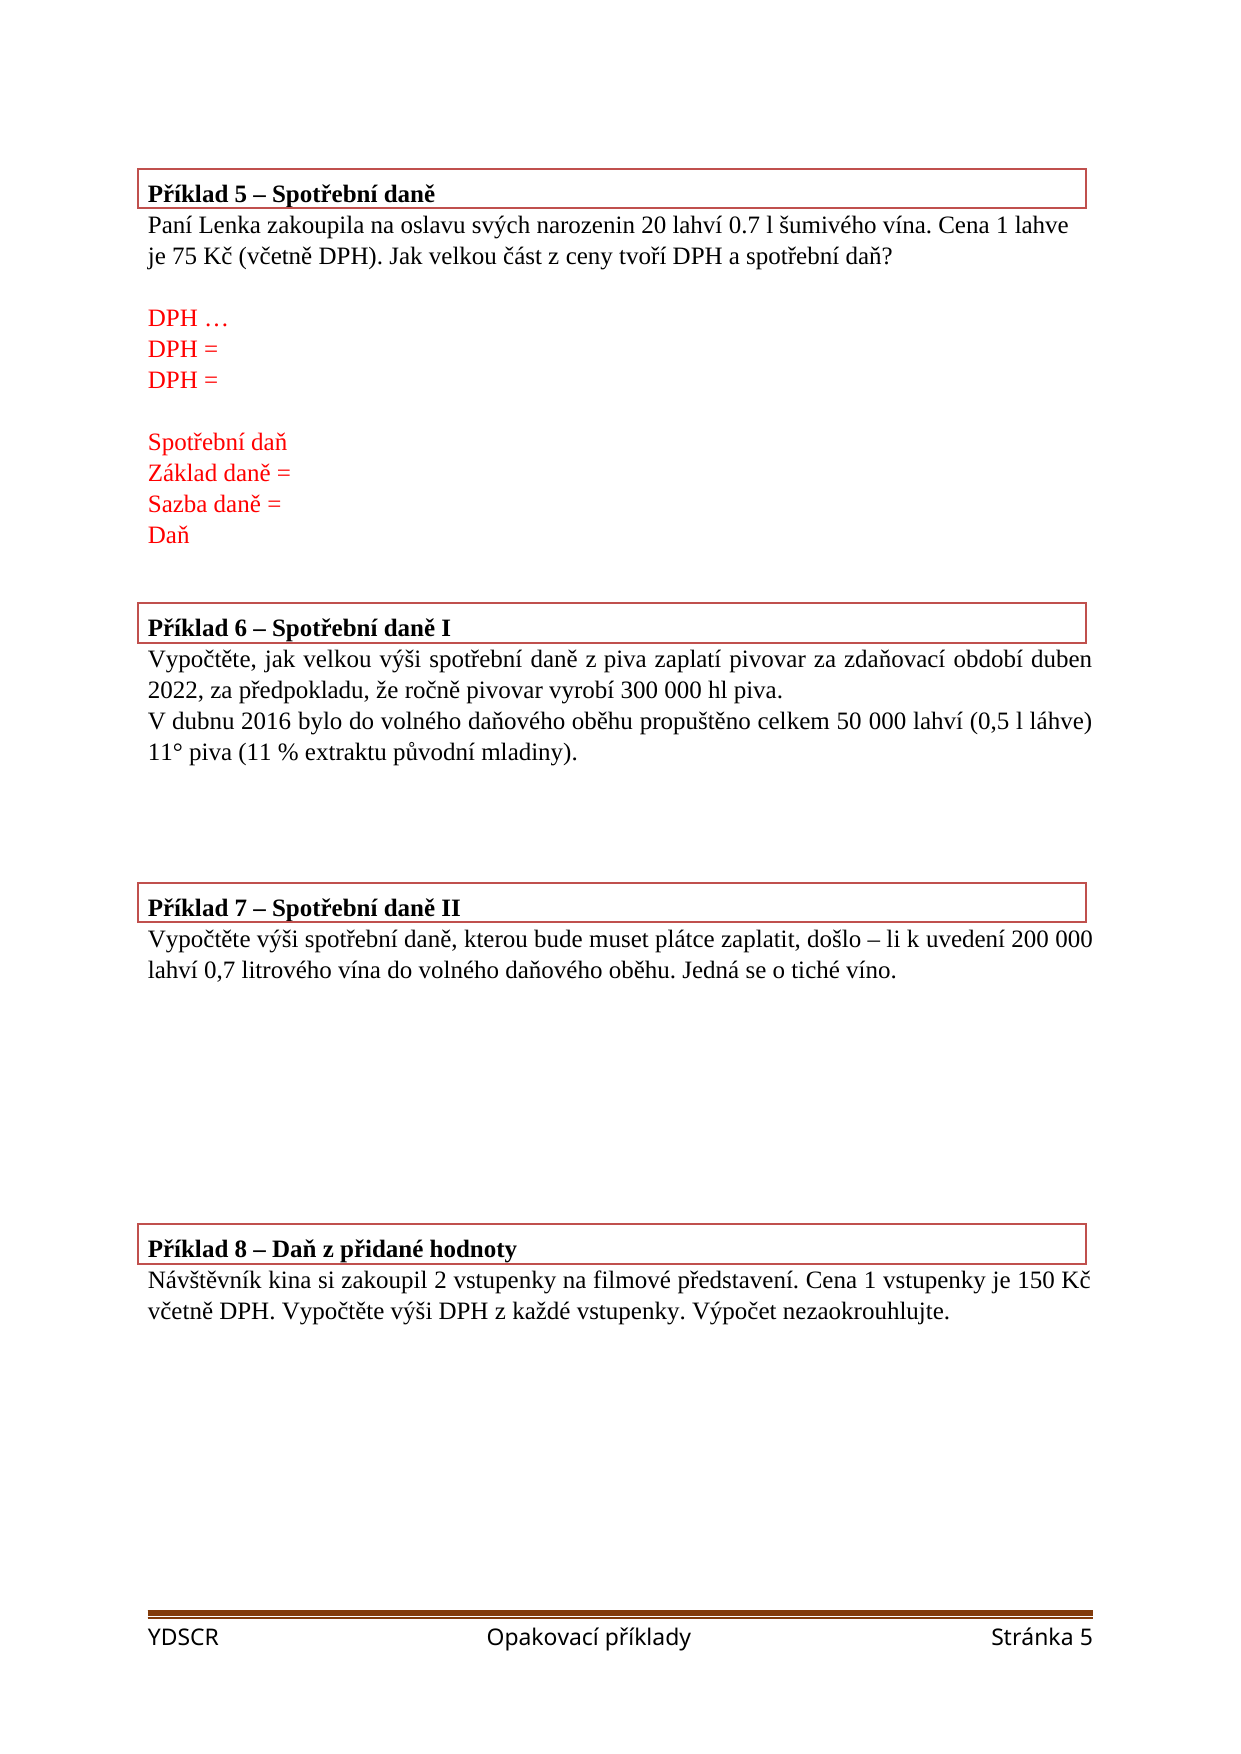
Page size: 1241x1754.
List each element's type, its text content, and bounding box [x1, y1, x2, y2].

text Vypočtěte, jak velkou výši spotřební daně z piva zaplatí pivovar za zdaňovací období duben 2022, za předpokladu, že ročně pivovar vyrobí 300 000 hl piva. [148, 644, 1093, 704]
text DPH … [148, 303, 1093, 332]
text DPH = [148, 334, 1093, 363]
text Příklad 5 – Spotřební daně [148, 179, 1085, 207]
text Základ daně = [148, 458, 1093, 487]
text Vypočtěte výši spotřební daně, kterou bude muset plátce zaplatit, došlo – li k uvedení 200 000 lahví 0,7 litrového vína do volného daňového oběhu. Jedná se o tiché víno. [148, 924, 1093, 983]
text Sazba daně = [148, 489, 1093, 518]
text Příklad 8 – Daň z přidané hodnoty [148, 1234, 1085, 1263]
text Paní Lenka zakoupila na oslavu svých narozenin 20 lahví 0.7 l šumivého vína. Cena 1 lahve je 75 Kč (včetně DPH). Jak velkou část z ceny tvoří DPH a spotřební daň? [148, 210, 1093, 269]
text Návštěvník kina si zakoupil 2 vstupenky na filmové představení. Cena 1 vstupenky je 150 Kč včetně DPH. Vypočtěte výši DPH z každé vstupenky. Výpočet nezaokrouhlujte. [148, 1265, 1093, 1325]
text Spotřební daň [148, 427, 1093, 456]
text Příklad 7 – Spotřební daně II [148, 893, 1085, 921]
text Daň [148, 520, 1093, 549]
text Příklad 6 – Spotřební daně I [148, 613, 1085, 642]
text DPH = [148, 365, 1093, 394]
text V dubnu 2016 bylo do volného daňového oběhu propuštěno celkem 50 000 lahví (0,5 l láhve) 11° piva (11 % extraktu původní mladiny). [148, 706, 1093, 766]
